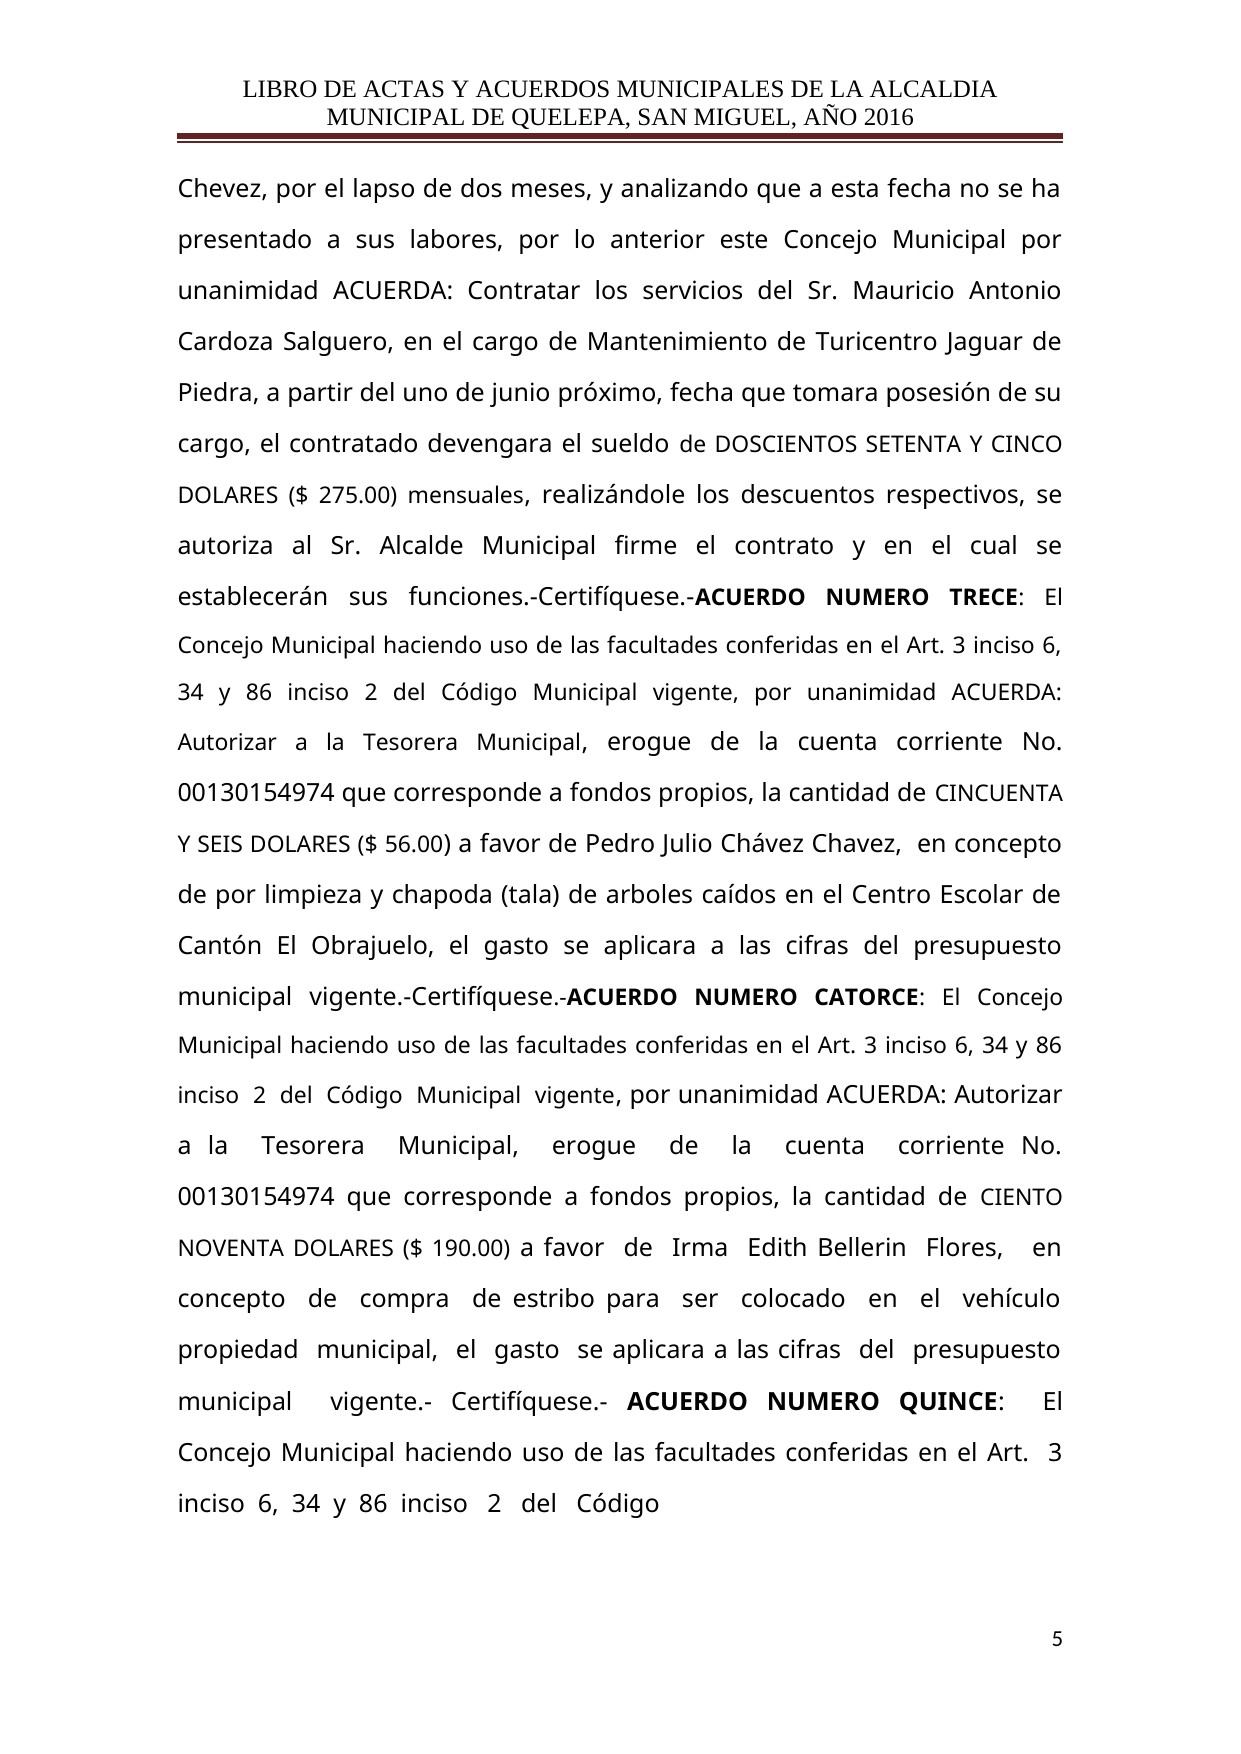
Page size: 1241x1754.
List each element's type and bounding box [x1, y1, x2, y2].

text [177, 171, 1063, 1519]
